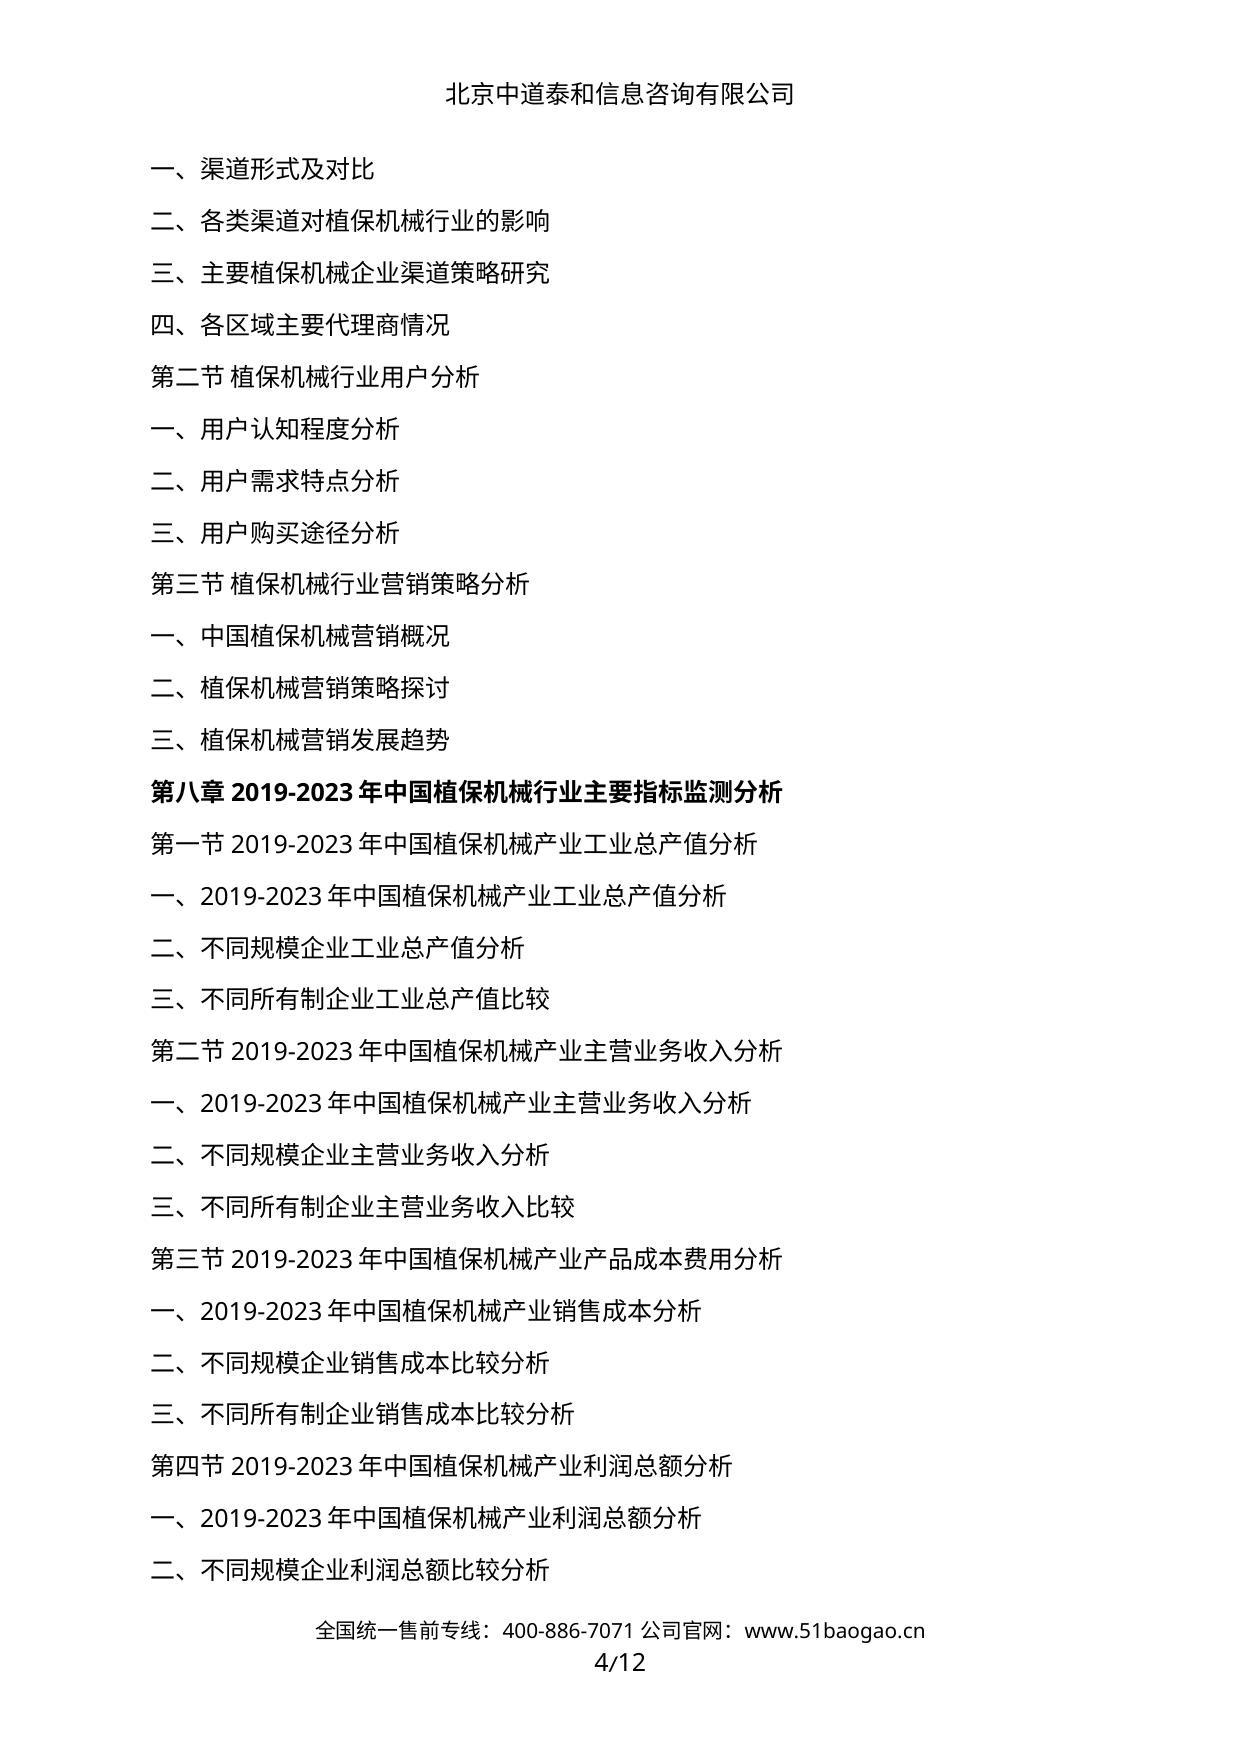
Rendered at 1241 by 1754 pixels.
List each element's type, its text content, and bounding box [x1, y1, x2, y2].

text 三、不同所有制企业销售成本比较分析 [150, 1395, 1090, 1431]
text 三、用户购买途径分析 [150, 513, 1090, 549]
text 第二节 植保机械行业用户分析 [150, 357, 1090, 394]
text 三、植保机械营销发展趋势 [150, 721, 1090, 757]
text 第四节 2019-2023年中国植保机械产业利润总额分析 [150, 1447, 1090, 1483]
text 三、不同所有制企业主营业务收入比较 [150, 1187, 1090, 1224]
text 二、不同规模企业销售成本比较分析 [150, 1343, 1090, 1379]
text 四、各区域主要代理商情况 [150, 306, 1090, 342]
text 第三节 2019-2023年中国植保机械产业产品成本费用分析 [150, 1239, 1090, 1276]
text 第一节 2019-2023年中国植保机械产业工业总产值分析 [150, 824, 1090, 861]
text 二、植保机械营销策略探讨 [150, 669, 1090, 705]
text 一、中国植保机械营销概况 [150, 617, 1090, 653]
text 二、不同规模企业利润总额比较分析 [150, 1551, 1090, 1587]
text 一、2019-2023年中国植保机械产业销售成本分析 [150, 1291, 1090, 1327]
text 一、2019-2023年中国植保机械产业利润总额分析 [150, 1499, 1090, 1535]
text 二、不同规模企业工业总产值分析 [150, 928, 1090, 964]
text 一、2019-2023年中国植保机械产业工业总产值分析 [150, 876, 1090, 912]
text 一、用户认知程度分析 [150, 409, 1090, 446]
text 第二节 2019-2023年中国植保机械产业主营业务收入分析 [150, 1032, 1090, 1068]
text 二、各类渠道对植保机械行业的影响 [150, 202, 1090, 238]
text 第八章 2019-2023年中国植保机械行业主要指标监测分析 [150, 772, 1090, 809]
text 第三节 植保机械行业营销策略分析 [150, 565, 1090, 601]
text 三、不同所有制企业工业总产值比较 [150, 980, 1090, 1016]
text 一、2019-2023年中国植保机械产业主营业务收入分析 [150, 1084, 1090, 1120]
text 一、渠道形式及对比 [150, 150, 1090, 186]
text 二、不同规模企业主营业务收入分析 [150, 1136, 1090, 1172]
text 三、主要植保机械企业渠道策略研究 [150, 254, 1090, 290]
text 二、用户需求特点分析 [150, 461, 1090, 497]
